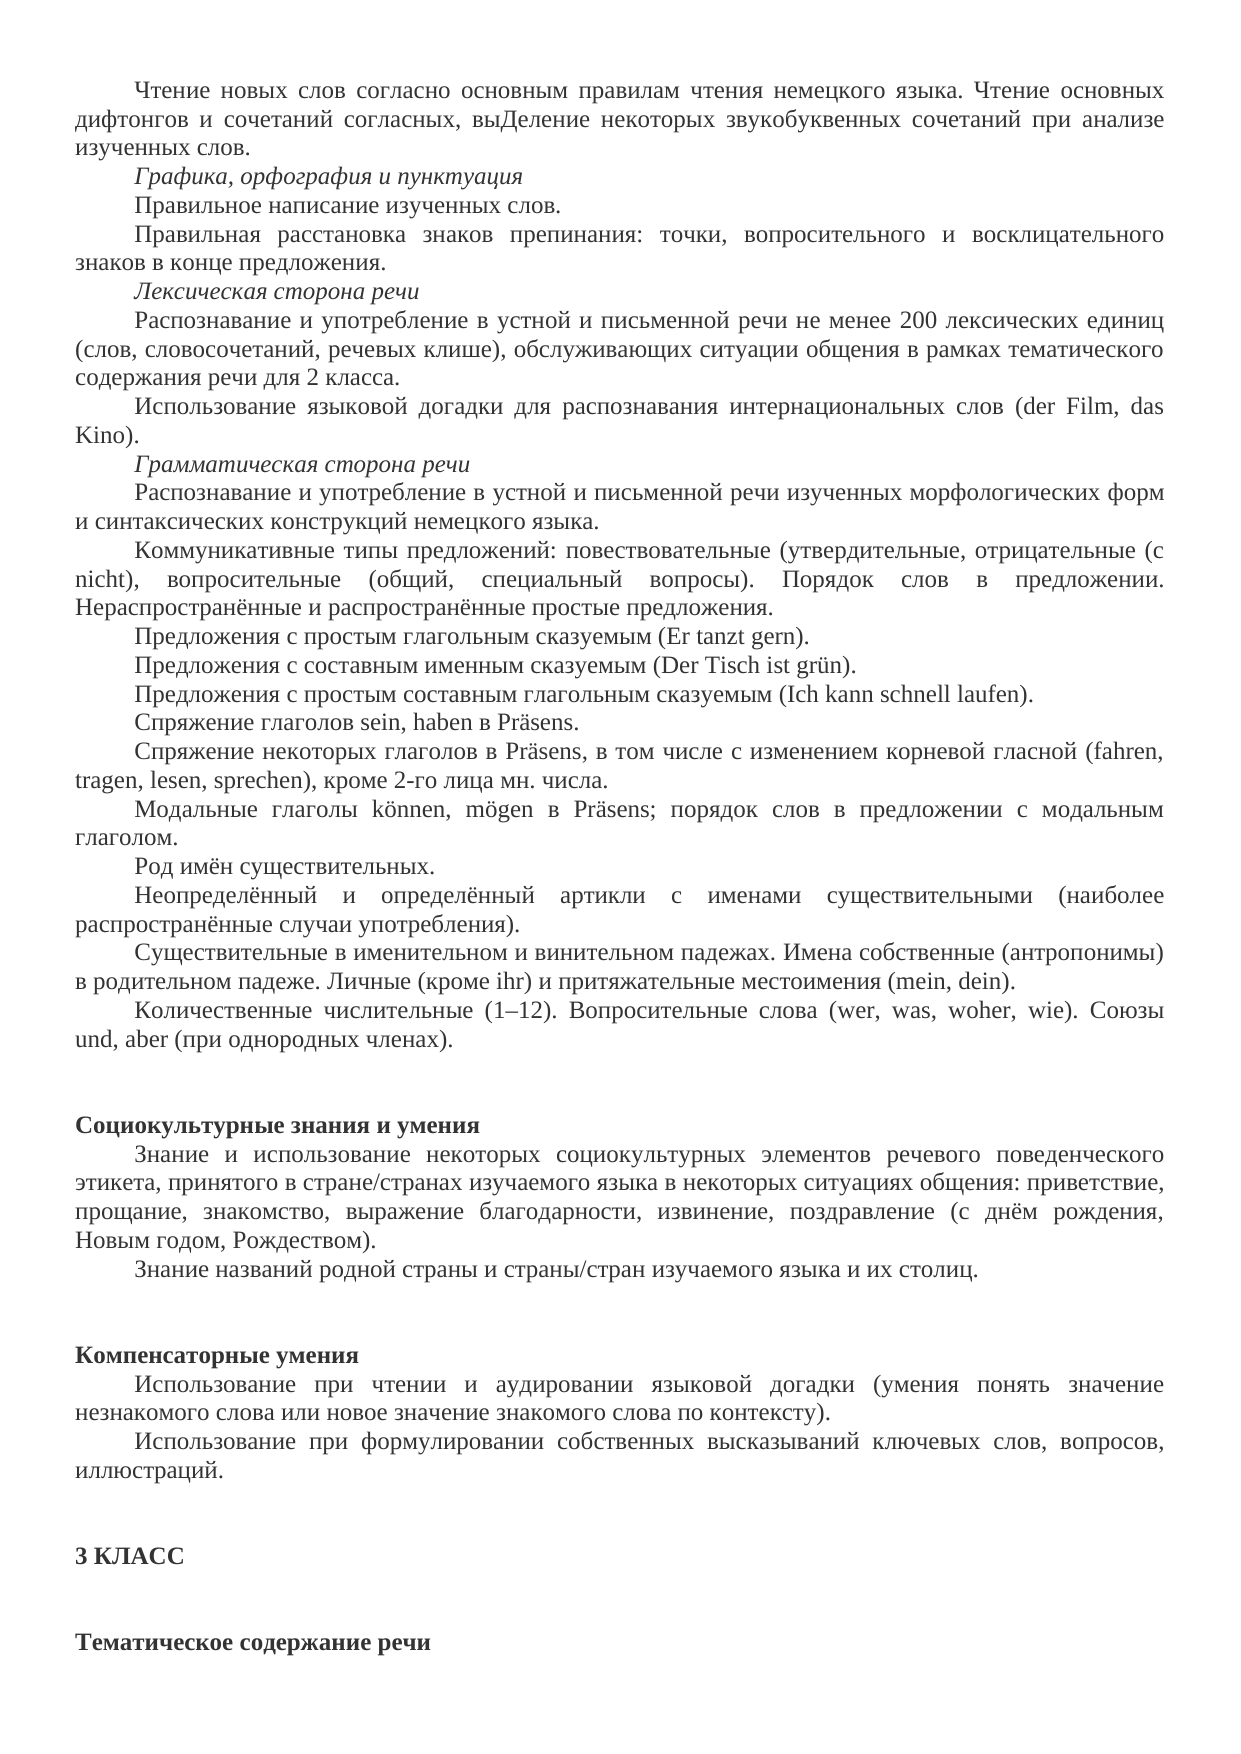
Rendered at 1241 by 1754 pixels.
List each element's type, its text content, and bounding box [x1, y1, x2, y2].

text Предложения с простым глагольным сказуемым (Er tanzt gern). [75, 621, 1165, 650]
text Социокультурные знания и умения [75, 1110, 1165, 1139]
text Спряжение некоторых глаголов в Präsens, в том числе с изменением корневой гласной (fahren, tragen, lesen, sprechen), кроме 2-го лица мн. числа. [75, 736, 1165, 794]
text Правильное написание изученных слов. [75, 190, 1165, 219]
text Коммуникативные типы предложений: повествовательные (утвердительные, отрицательные (с nicht), вопросительные (общий, специальный вопросы). Порядок слов в предложении. Нераспространённые и распространённые простые предложения. [75, 535, 1165, 621]
text Графика, орфография и пунктуация [75, 161, 1165, 190]
text Род имён существительных. [75, 851, 1165, 880]
text Знание названий родной страны и страны/стран изучаемого языка и их столиц. [75, 1254, 1165, 1282]
text Компенсаторные умения [75, 1340, 1165, 1369]
text Использование языковой догадки для распознавания интернациональных слов (der Film, das Kino). [75, 391, 1165, 449]
text Использование при формулировании собственных высказываний ключевых слов, вопросов, иллюстраций. [75, 1426, 1165, 1484]
text Существительные в именительном и винительном падежах. Имена собственные (антропонимы) в родительном падеже. Личные (кроме ihr) и притяжательные местоимения (mein, dein). [75, 937, 1165, 995]
text Знание и использование некоторых социокультурных элементов речевого поведенческого этикета, принятого в стране/странах изучаемого языка в некоторых ситуациях общения: приветствие, прощание, знакомство, выражение благодарности, извинение, поздравление (с днём рождения, Новым годом, Рождеством). [75, 1139, 1165, 1254]
text Чтение новых слов согласно основным правилам чтения немецкого языка. Чтение основных дифтонгов и сочетаний согласных, выДеление некоторых звукобуквенных сочетаний при анализе изученных слов. [75, 75, 1165, 161]
text Предложения с составным именным сказуемым (Der Tisch ist grün). [75, 650, 1165, 679]
text Правильная расстановка знаков препинания: точки, вопросительного и восклицательного знаков в конце предложения. [75, 219, 1165, 276]
text Распознавание и употребление в устной и письменной речи не менее 200 лексических единиц (слов, словосочетаний, речевых клише), обслуживающих ситуации общения в рамках тематического содержания речи для 2 класса. [75, 305, 1165, 391]
text Грамматическая сторона речи [75, 449, 1165, 477]
text Тематическое содержание речи [75, 1627, 1165, 1656]
text Модальные глаголы können, mögen в Präsens; порядок слов в предложении с модальным глаголом. [75, 794, 1165, 851]
text Спряжение глаголов sein, haben в Präsens. [75, 707, 1165, 736]
text Предложения с простым составным глагольным сказуемым (Ich kann schnell laufen). [75, 679, 1165, 707]
text Неопределённый и определённый артикли с именами существительными (наиболее распространённые случаи употребления). [75, 880, 1165, 937]
text Распознавание и употребление в устной и письменной речи изученных морфологических форм и синтаксических конструкций немецкого языка. [75, 477, 1165, 535]
text Использование при чтении и аудировании языковой догадки (умения понять значение незнакомого слова или новое значение знакомого слова по контексту). [75, 1369, 1165, 1426]
text 3 КЛАСС [75, 1541, 1165, 1570]
text Количественные числительные (1–12). Вопросительные слова (wer, was, woher, wie). Cоюзы und, aber (при однородных членах). [75, 995, 1165, 1052]
text Лексическая сторона речи [75, 276, 1165, 305]
